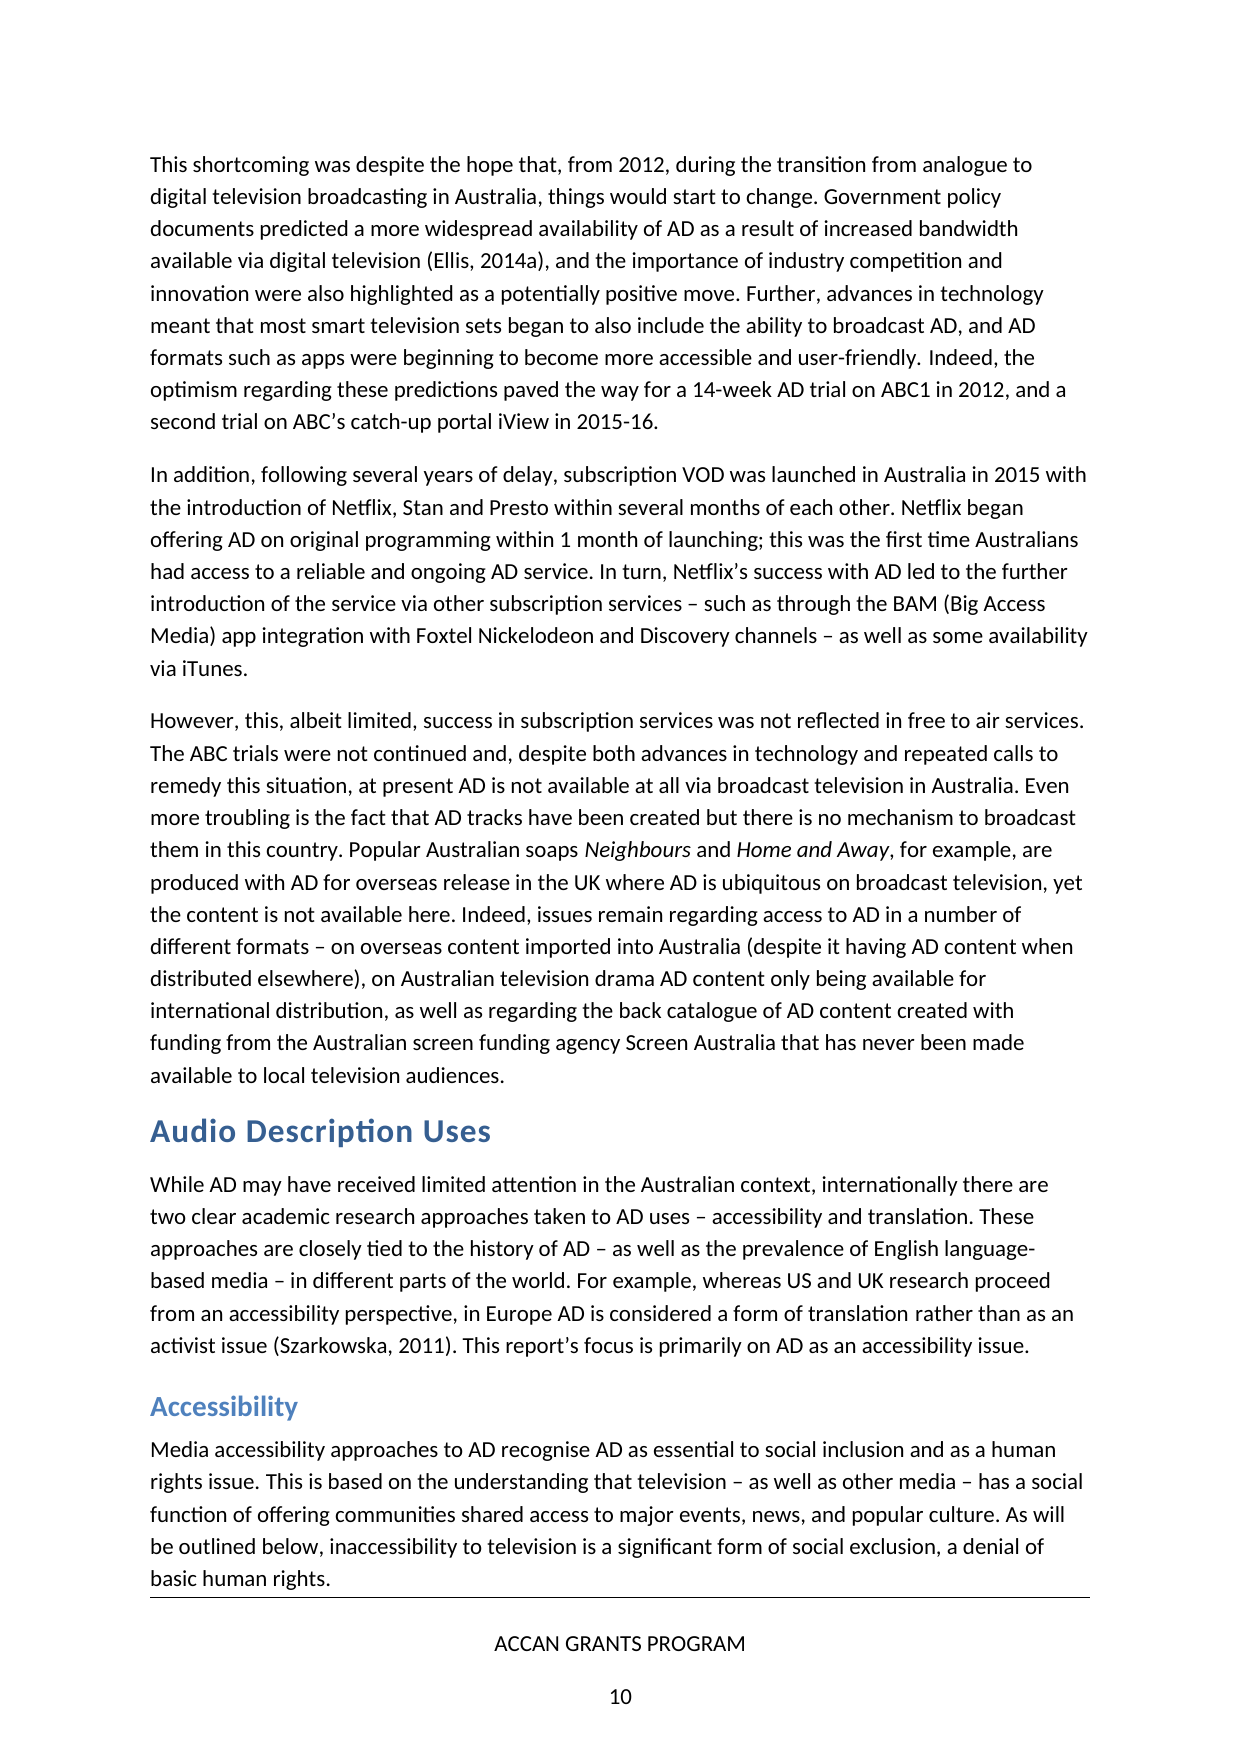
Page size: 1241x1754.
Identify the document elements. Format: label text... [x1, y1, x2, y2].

text In addition, following several years of delay, subscription VOD was launched in Australia in 2015 with the introduction of Netflix, Stan and Presto within several months of each other. Netflix began offering AD on original programming within 1 month of launching; this was the first time Australians had access to a reliable and ongoing AD service. In turn, Netflix’s success with AD led to the further introduction of the service via other subscription services – such as through the BAM (Big Access Media) app integration with Foxtel Nickelodeon and Discovery channels – as well as some availability via iTunes. [150, 461, 1090, 682]
text However, this, albeit limited, success in subscription services was not reflected in free to air services. The ABC trials were not continued and, despite both advances in technology and repeated calls to remedy this situation, at present AD is not available at all via broadcast television in Australia. Even more troubling is the fact that AD tracks have been created but there is no mechanism to broadcast them in this country. Popular Australian soaps Neighbours and Home and Away, for example, are produced with AD for overseas release in the UK where AD is ubiquitous on broadcast television, yet the content is not available here. Indeed, issues remain regarding access to AD in a number of different formats – on overseas content imported into Australia (despite it having AD content when distributed elsewhere), on Australian television drama AD content only being available for international distribution, as well as regarding the back catalogue of AD content created with funding from the Australian screen funding agency Screen Australia that has never been made available to local television audiences. [150, 707, 1090, 1089]
subtitle Accessibility [150, 1388, 1090, 1424]
subtitle Audio Description Uses [150, 1118, 1090, 1149]
text Media accessibility approaches to AD recognise AD as essential to social inclusion and as a human rights issue. This is based on the understanding that television – as well as other media – has a social function of offering communities shared access to major events, news, and popular culture. As will be outlined below, inaccessibility to television is a significant form of social exclusion, a denial of basic human rights. [150, 1435, 1090, 1592]
text This shortcoming was despite the hope that, from 2012, during the transition from analogue to digital television broadcasting in Australia, things would start to change. Government policy documents predicted a more widespread availability of AD as a result of increased bandwidth available via digital television (Ellis, 2014a), and the importance of industry competition and innovation were also highlighted as a potentially positive move. Further, advances in technology meant that most smart television sets began to also include the ability to broadcast AD, and AD formats such as apps were beginning to become more accessible and user-friendly. Indeed, the optimism regarding these predictions paved the way for a 14-week AD trial on ABC1 in 2012, and a second trial on ABC’s catch-up portal iView in 2015-16. [150, 150, 1090, 436]
text While AD may have received limited attention in the Australian context, internationally there are two clear academic research approaches taken to AD uses – accessibility and translation. These approaches are closely tied to the history of AD – as well as the prevalence of English language-based media – in different parts of the world. For example, whereas US and UK research proceed from an accessibility perspective, in Europe AD is considered a form of translation rather than as an activist issue (Szarkowska, 2011). This report’s focus is primarily on AD as an accessibility issue. [150, 1170, 1090, 1359]
